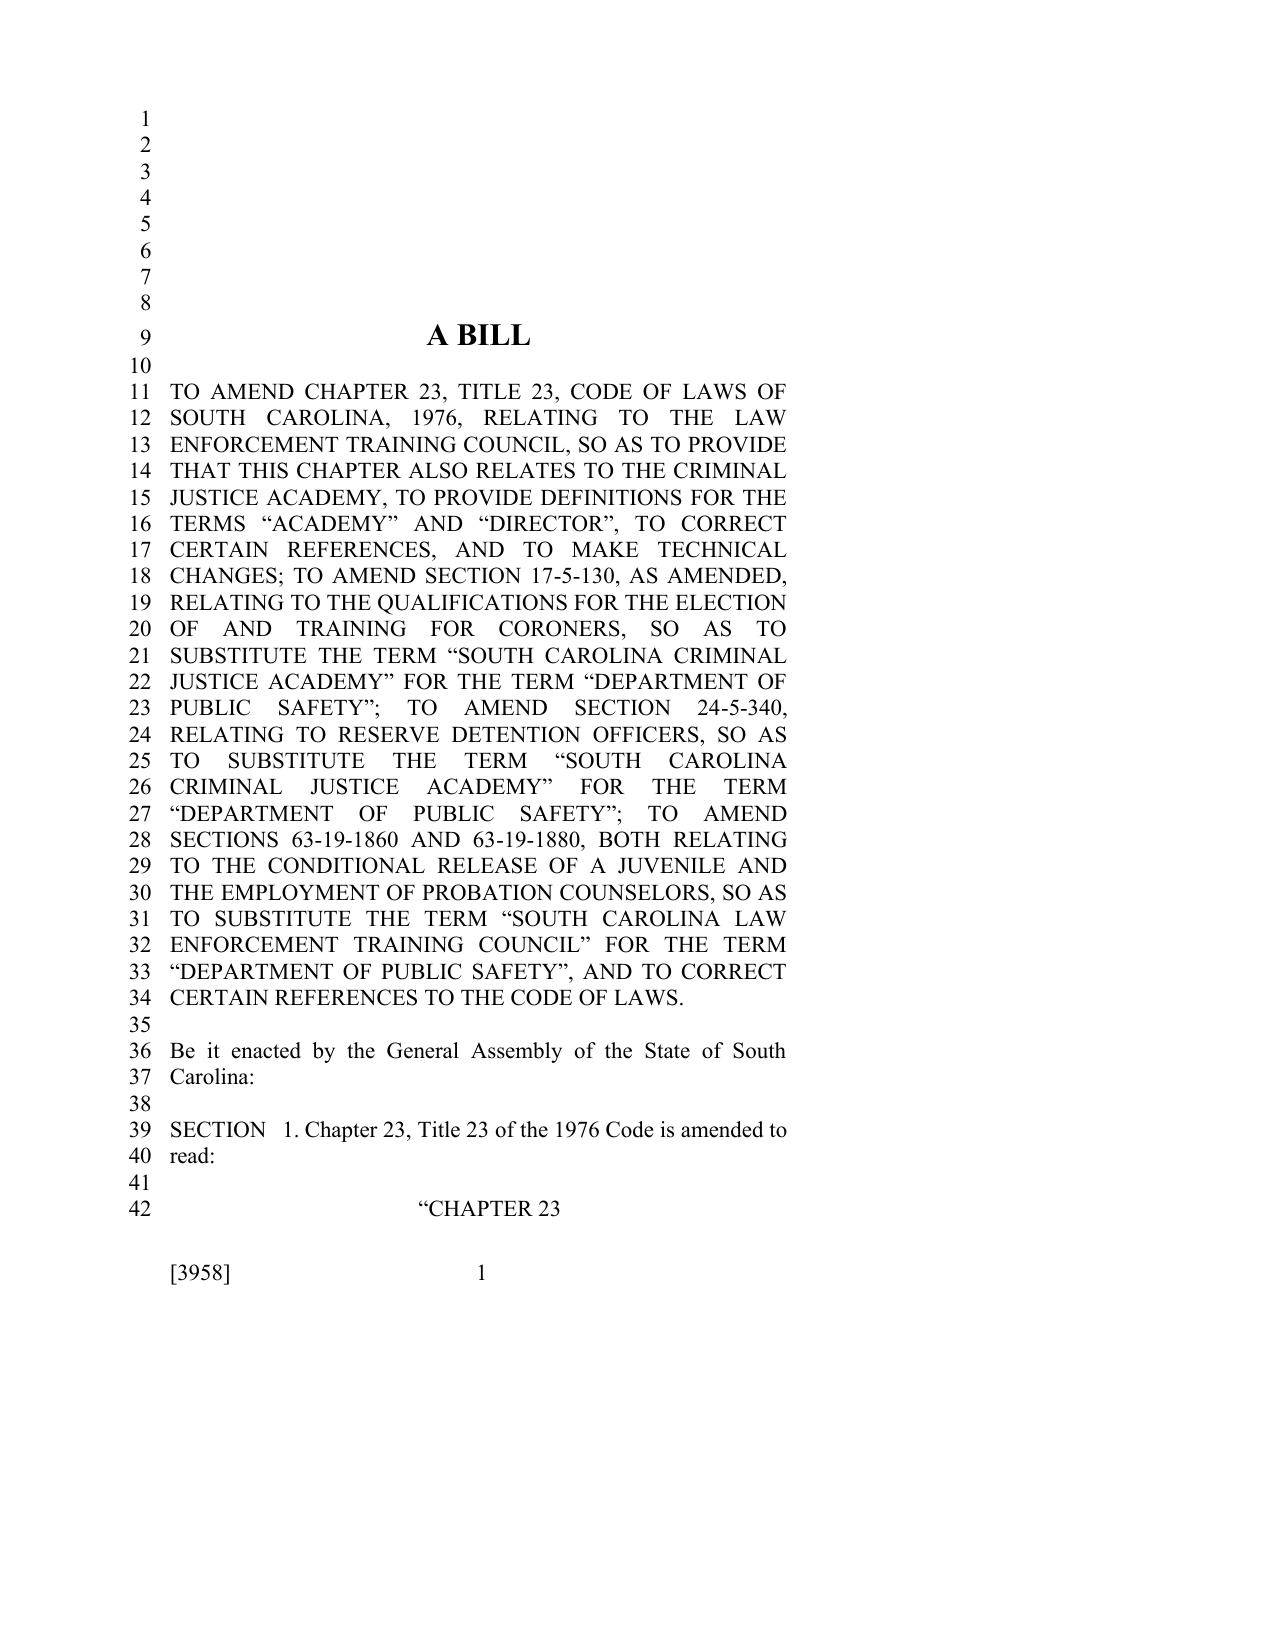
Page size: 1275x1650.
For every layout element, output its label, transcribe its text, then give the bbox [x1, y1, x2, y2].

text “CHAPTER 23 [169, 1195, 787, 1221]
text SECTION 1. Chapter 23, Title 23 of the 1976 Code is amended to read: [169, 1116, 787, 1169]
text Be it enacted by the General Assembly of the State of South Carolina: [169, 1037, 787, 1090]
text A BILL [169, 316, 787, 352]
text TO AMEND CHAPTER 23, TITLE 23, CODE OF LAWS OF SOUTH CAROLINA, 1976, RELATING TO THE LAW ENFORCEMENT TRAINING COUNCIL, SO AS TO PROVIDE THAT THIS CHAPTER ALSO RELATES TO THE CRIMINAL JUSTICE ACADEMY, TO PROVIDE DEFINITIONS FOR THE TERMS “ACADEMY” AND “DIRECTOR”, TO CORRECT CERTAIN REFERENCES, AND TO MAKE TECHNICAL CHANGES; TO AMEND SECTION 17-5-130, AS AMENDED, RELATING TO THE QUALIFICATIONS FOR THE ELECTION OF AND TRAINING FOR CORONERS, SO AS TO SUBSTITUTE THE TERM “SOUTH CAROLINA CRIMINAL JUSTICE ACADEMY” FOR THE TERM “DEPARTMENT OF PUBLIC SAFETY”; TO AMEND SECTION 24-5-340, RELATING TO RESERVE DETENTION OFFICERS, SO AS TO SUBSTITUTE THE TERM “SOUTH CAROLINA CRIMINAL JUSTICE ACADEMY” FOR THE TERM “DEPARTMENT OF PUBLIC SAFETY”; TO AMEND SECTIONS 63-19-1860 AND 63-19-1880, BOTH RELATING TO THE CONDITIONAL RELEASE OF A JUVENILE AND THE EMPLOYMENT OF PROBATION COUNSELORS, SO AS TO SUBSTITUTE THE TERM “SOUTH CAROLINA LAW ENFORCEMENT TRAINING COUNCIL” FOR THE TERM “DEPARTMENT OF PUBLIC SAFETY”, AND TO CORRECT CERTAIN REFERENCES TO THE CODE OF LAWS. [169, 378, 787, 1011]
